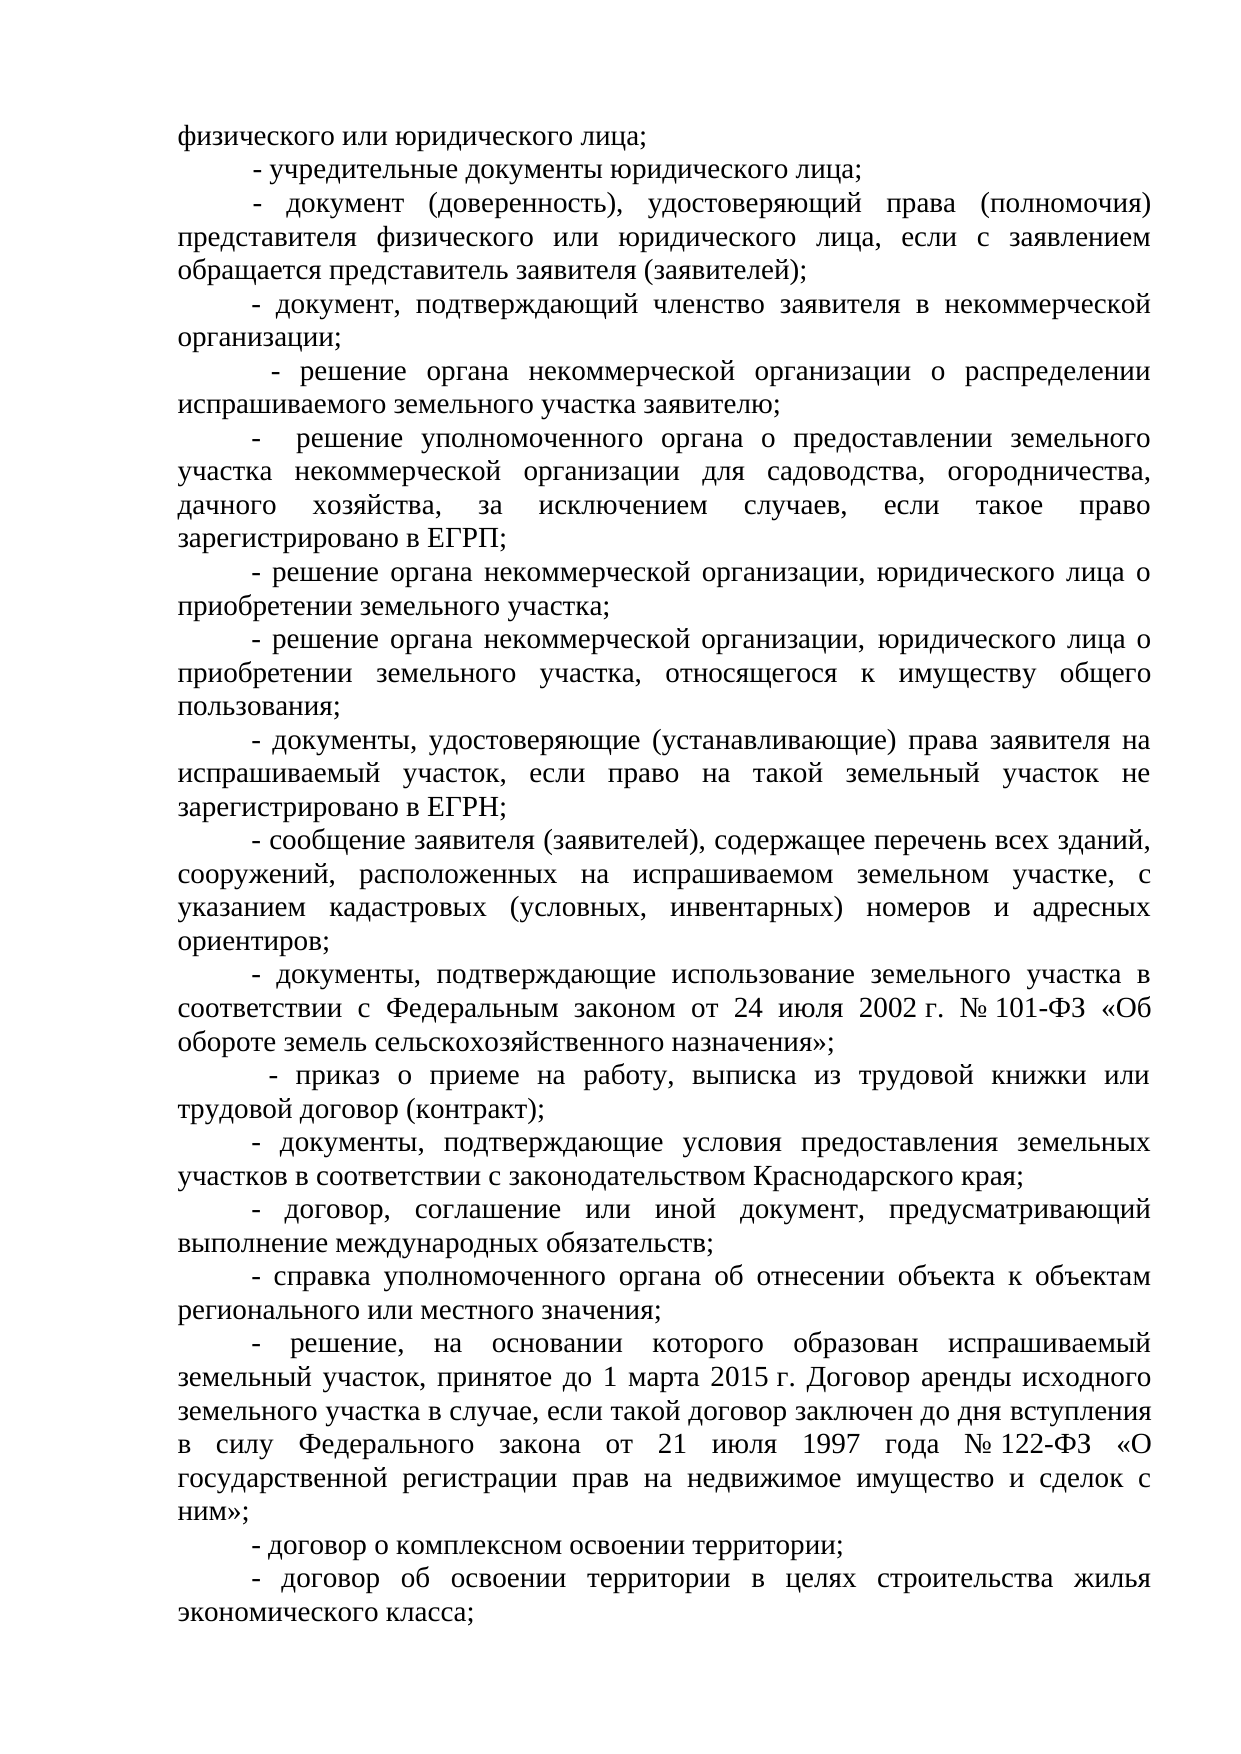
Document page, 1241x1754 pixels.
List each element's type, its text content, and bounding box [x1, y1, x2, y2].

text - договор, соглашение или иной документ, предусматривающий выполнение международных обязательств; [177, 1191, 1152, 1258]
text - приказ о приеме на работу, выписка из трудовой книжки или трудовой договор (контракт); [177, 1057, 1152, 1124]
text - документ (доверенность), удостоверяющий права (полномочия) представителя физического или юридического лица, если с заявлением обращается представитель заявителя (заявителей); [177, 185, 1152, 286]
text - документы, подтверждающие использование земельного участка в соответствии с Федеральным законом от 24 июля 2002 г. № 101-ФЗ «Об обороте земель сельскохозяйственного назначения»; [177, 957, 1152, 1057]
text - договор о комплексном освоении территории; [177, 1527, 1152, 1560]
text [177, 118, 1152, 152]
text - документы, удостоверяющие (устанавливающие) права заявителя на испрашиваемый участок, если право на такой земельный участок не зарегистрировано в ЕГРН; [177, 722, 1152, 822]
text - справка уполномоченного органа об отнесении объекта к объектам регионального или местного значения; [177, 1258, 1152, 1326]
text - решение органа некоммерческой организации, юридического лица о приобретении земельного участка; [177, 554, 1152, 621]
text - учредительные документы юридического лица; [177, 152, 1152, 185]
text - решение, на основании которого образован испрашиваемый земельный участок, принятое до 1 марта 2015 г. Договор аренды исходного земельного участка в случае, если такой договор заключен до дня вступления в силу Федерального закона от 21 июля 1997 года № 122-ФЗ «О государственной регистрации прав на недвижимое имущество и сделок с ним»; [177, 1326, 1152, 1527]
text - документы, подтверждающие условия предоставления земельных участков в соответствии с законодательством Краснодарского края; [177, 1124, 1152, 1191]
text - решение органа некоммерческой организации о распределении испрашиваемого земельного участка заявителю; [177, 353, 1152, 420]
text - сообщение заявителя (заявителей), содержащее перечень всех зданий, сооружений, расположенных на испрашиваемом земельном участке, с указанием кадастровых (условных, инвентарных) номеров и адресных ориентиров; [177, 822, 1152, 957]
text - решение органа некоммерческой организации, юридического лица о приобретении земельного участка, относящегося к имуществу общего пользования; [177, 621, 1152, 722]
text - договор об освоении территории в целях строительства жилья экономического класса; [177, 1560, 1152, 1627]
text - решение уполномоченного органа о предоставлении земельного участка некоммерческой организации для садоводства, огородничества, дачного хозяйства, за исключением случаев, если такое право зарегистрировано в ЕГРП; [177, 420, 1152, 554]
text - документ, подтверждающий членство заявителя в некоммерческой организации; [177, 286, 1152, 353]
